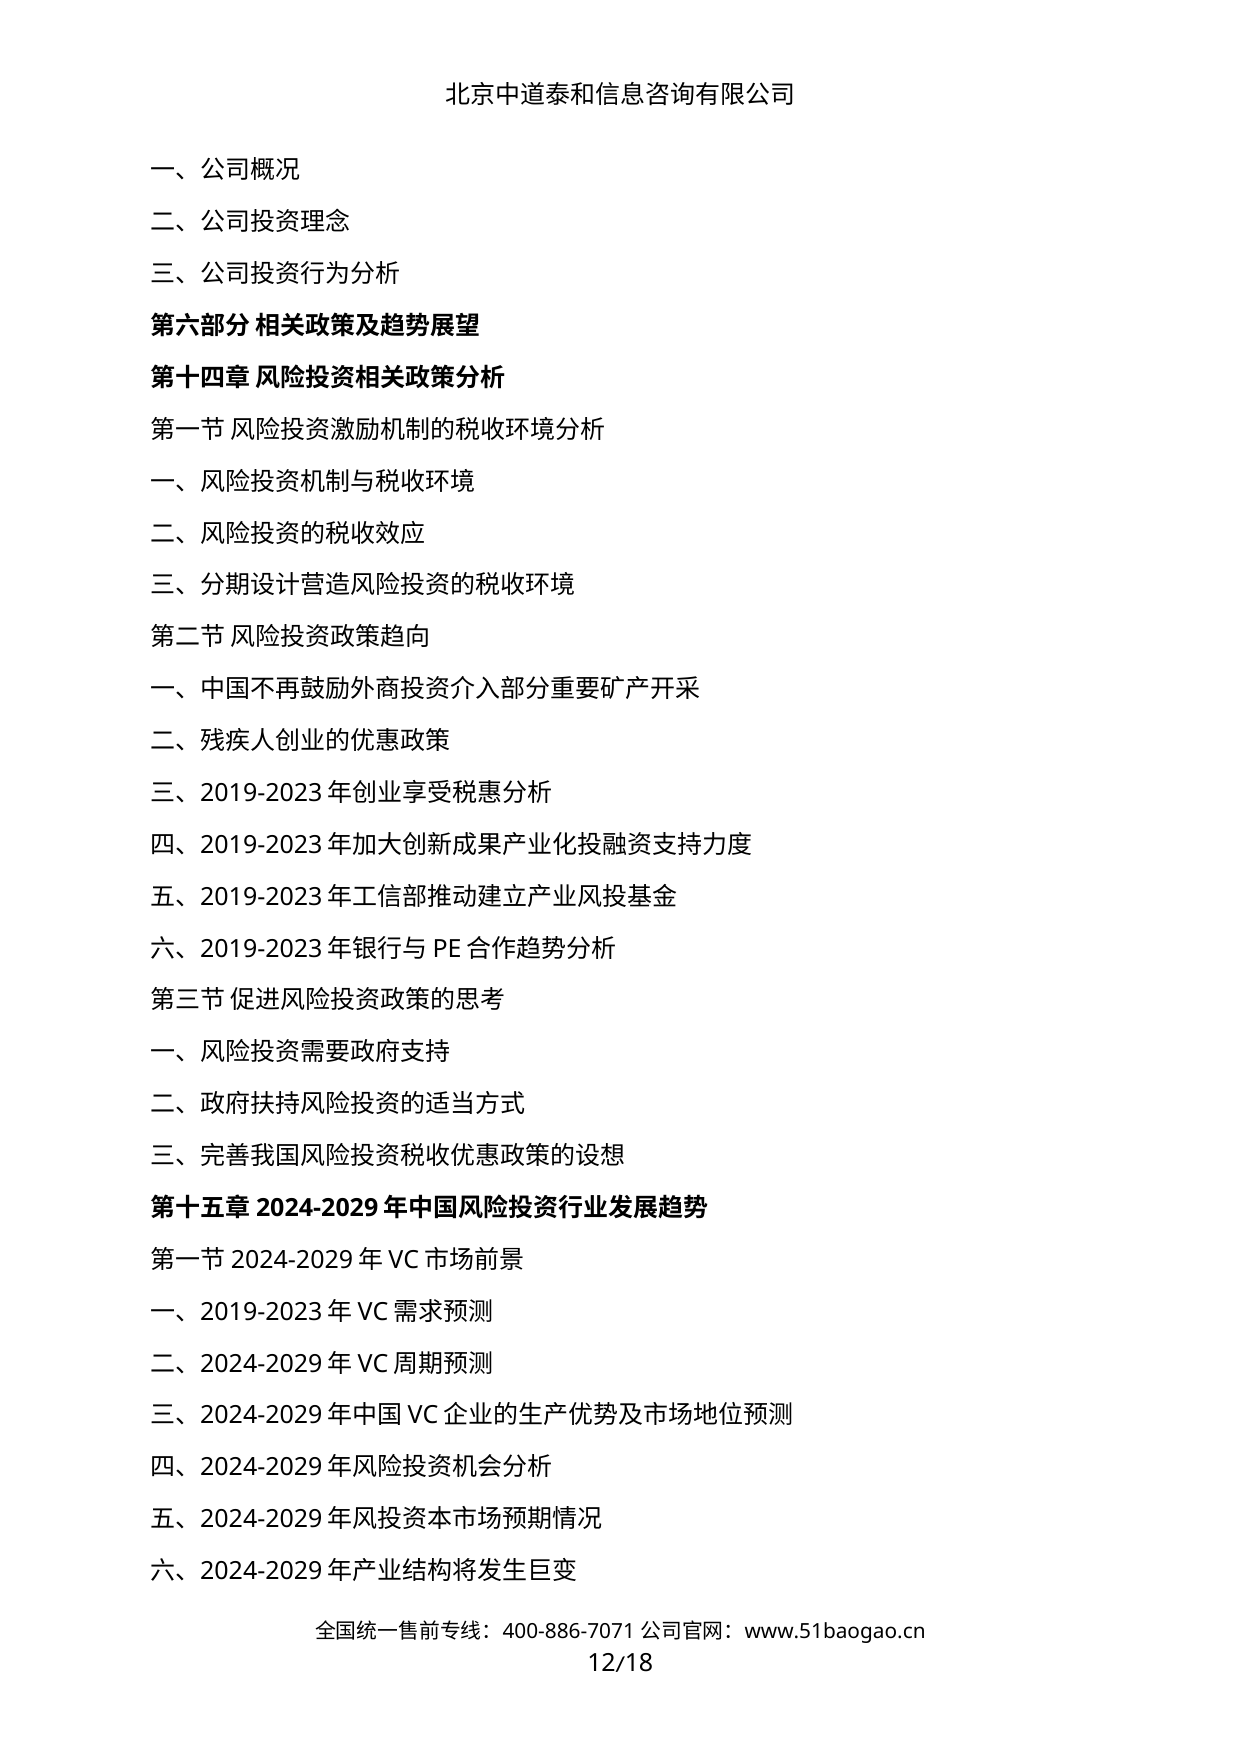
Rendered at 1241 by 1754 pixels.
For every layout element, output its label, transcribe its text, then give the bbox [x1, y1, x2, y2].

text 二、残疾人创业的优惠政策 [150, 721, 1090, 757]
text 四、2019-2023年加大创新成果产业化投融资支持力度 [150, 824, 1090, 861]
text 第十五章 2024-2029年中国风险投资行业发展趋势 [150, 1187, 1090, 1224]
text 二、风险投资的税收效应 [150, 513, 1090, 549]
text 一、公司概况 [150, 150, 1090, 186]
text 第三节 促进风险投资政策的思考 [150, 980, 1090, 1016]
text 第十四章 风险投资相关政策分析 [150, 357, 1090, 394]
text 五、2019-2023年工信部推动建立产业风投基金 [150, 876, 1090, 912]
text 第六部分 相关政策及趋势展望 [150, 306, 1090, 342]
text 第二节 风险投资政策趋向 [150, 617, 1090, 653]
text 五、2024-2029年风投资本市场预期情况 [150, 1499, 1090, 1535]
text 一、2019-2023年VC需求预测 [150, 1291, 1090, 1327]
text 一、中国不再鼓励外商投资介入部分重要矿产开采 [150, 669, 1090, 705]
text 一、风险投资需要政府支持 [150, 1032, 1090, 1068]
text 二、2024-2029年VC周期预测 [150, 1343, 1090, 1379]
text 二、政府扶持风险投资的适当方式 [150, 1084, 1090, 1120]
text 二、公司投资理念 [150, 202, 1090, 238]
text 三、2024-2029年中国VC企业的生产优势及市场地位预测 [150, 1395, 1090, 1431]
text 三、完善我国风险投资税收优惠政策的设想 [150, 1136, 1090, 1172]
text 四、2024-2029年风险投资机会分析 [150, 1447, 1090, 1483]
text 一、风险投资机制与税收环境 [150, 461, 1090, 497]
text 第一节 风险投资激励机制的税收环境分析 [150, 409, 1090, 446]
text 六、2019-2023年银行与PE合作趋势分析 [150, 928, 1090, 964]
text 三、分期设计营造风险投资的税收环境 [150, 565, 1090, 601]
text 第一节 2024-2029年VC市场前景 [150, 1239, 1090, 1276]
text 三、公司投资行为分析 [150, 254, 1090, 290]
text 六、2024-2029年产业结构将发生巨变 [150, 1551, 1090, 1587]
text 三、2019-2023年创业享受税惠分析 [150, 772, 1090, 809]
